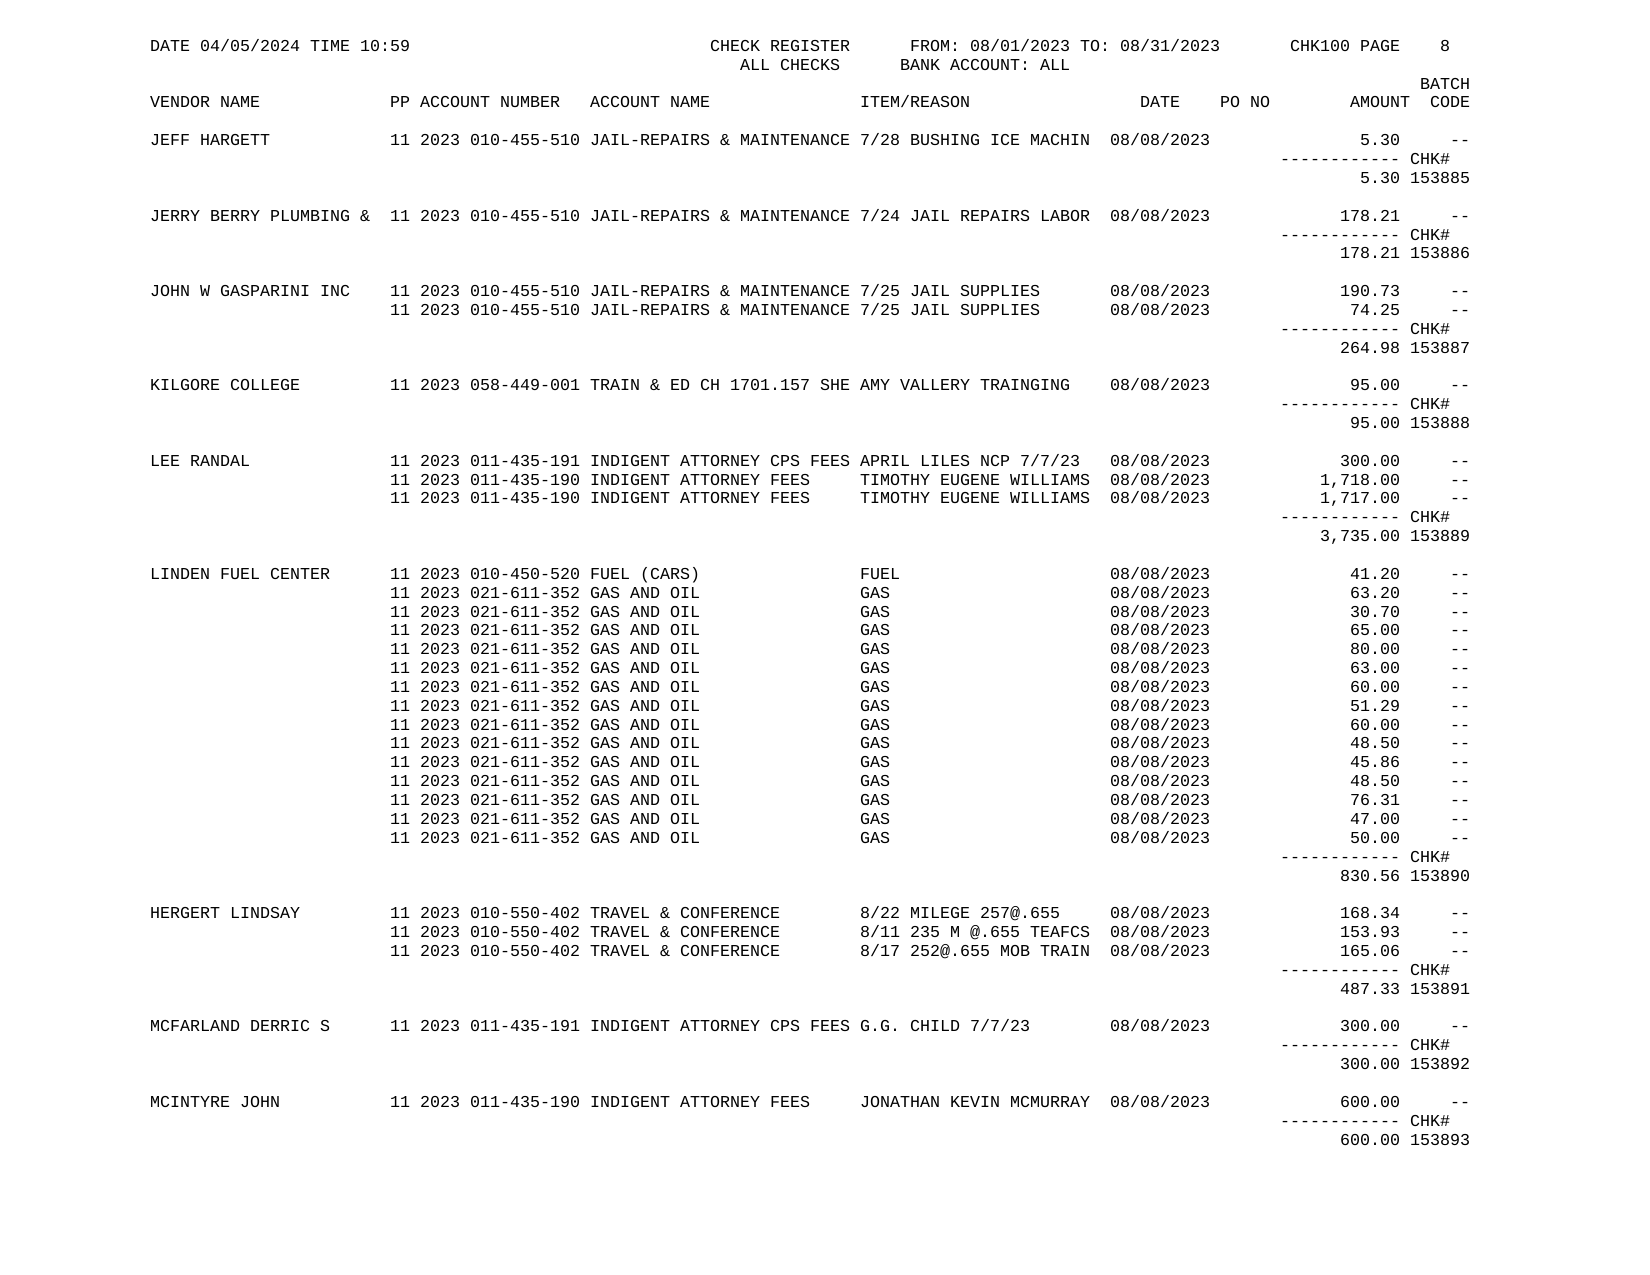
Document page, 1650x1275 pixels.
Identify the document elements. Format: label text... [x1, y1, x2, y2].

text 11 2023 021-611-352 GAS AND OIL GAS 08/08/2023 60.00 -- [150, 678, 1500, 697]
text 5.30 153885 [150, 169, 1500, 188]
text 830.56 153890 [150, 867, 1500, 886]
text 11 2023 010-455-510 JAIL-REPAIRS & MAINTENANCE 7/25 JAIL SUPPLIES 08/08/2023 74.25 -- [150, 301, 1500, 320]
text 11 2023 021-611-352 GAS AND OIL GAS 08/08/2023 51.29 -- [150, 697, 1500, 716]
text 11 2023 021-611-352 GAS AND OIL GAS 08/08/2023 48.50 -- [150, 773, 1500, 792]
text JEFF HARGETT 11 2023 010-455-510 JAIL-REPAIRS & MAINTENANCE 7/28 BUSHING ICE MACHIN 08/08/2023 5.30 -- [150, 132, 1500, 151]
text ------------ CHK# [150, 226, 1500, 245]
text ------------ CHK# [150, 1037, 1500, 1056]
text 11 2023 021-611-352 GAS AND OIL GAS 08/08/2023 30.70 -- [150, 603, 1500, 622]
text ------------ CHK# [150, 961, 1500, 980]
text ALL CHECKS BANK ACCOUNT: ALL [150, 56, 1500, 75]
text 11 2023 021-611-352 GAS AND OIL GAS 08/08/2023 47.00 -- [150, 811, 1500, 829]
text 300.00 153892 [150, 1056, 1500, 1074]
text 487.33 153891 [150, 980, 1500, 999]
text ------------ CHK# [150, 848, 1500, 867]
text DATE 04/05/2024 TIME 10:59 CHECK REGISTER FROM: 08/01/2023 TO: 08/31/2023 CHK100 PAGE 8 [150, 37, 1500, 56]
text 11 2023 021-611-352 GAS AND OIL GAS 08/08/2023 48.50 -- [150, 735, 1500, 754]
text 178.21 153886 [150, 245, 1500, 264]
text 11 2023 021-611-352 GAS AND OIL GAS 08/08/2023 76.31 -- [150, 792, 1500, 811]
text ------------ CHK# [150, 396, 1500, 414]
text BATCH [150, 75, 1500, 94]
text 11 2023 011-435-190 INDIGENT ATTORNEY FEES TIMOTHY EUGENE WILLIAMS 08/08/2023 1,717.00 -- [150, 490, 1500, 509]
text 11 2023 021-611-352 GAS AND OIL GAS 08/08/2023 63.20 -- [150, 584, 1500, 603]
text LEE RANDAL 11 2023 011-435-191 INDIGENT ATTORNEY CPS FEES APRIL LILES NCP 7/7/23 08/08/2023 300.00 -- [150, 452, 1500, 471]
text 264.98 153887 [150, 339, 1500, 358]
text 11 2023 021-611-352 GAS AND OIL GAS 08/08/2023 45.86 -- [150, 754, 1500, 773]
text 11 2023 021-611-352 GAS AND OIL GAS 08/08/2023 60.00 -- [150, 716, 1500, 735]
text MCFARLAND DERRIC S 11 2023 011-435-191 INDIGENT ATTORNEY CPS FEES G.G. CHILD 7/7/23 08/08/2023 300.00 -- [150, 1018, 1500, 1037]
text KILGORE COLLEGE 11 2023 058-449-001 TRAIN & ED CH 1701.157 SHE AMY VALLERY TRAINGING 08/08/2023 95.00 -- [150, 377, 1500, 396]
text VENDOR NAME PP ACCOUNT NUMBER ACCOUNT NAME ITEM/REASON DATE PO NO AMOUNT CODE [150, 94, 1500, 113]
text 11 2023 011-435-190 INDIGENT ATTORNEY FEES TIMOTHY EUGENE WILLIAMS 08/08/2023 1,718.00 -- [150, 471, 1500, 490]
text MCINTYRE JOHN 11 2023 011-435-190 INDIGENT ATTORNEY FEES JONATHAN KEVIN MCMURRAY 08/08/2023 600.00 -- [150, 1093, 1500, 1112]
text 95.00 153888 [150, 414, 1500, 433]
text LINDEN FUEL CENTER 11 2023 010-450-520 FUEL (CARS) FUEL 08/08/2023 41.20 -- [150, 565, 1500, 584]
text 3,735.00 153889 [150, 528, 1500, 547]
text ------------ CHK# [150, 1112, 1500, 1131]
text 11 2023 021-611-352 GAS AND OIL GAS 08/08/2023 80.00 -- [150, 641, 1500, 660]
text ------------ CHK# [150, 509, 1500, 528]
text ------------ CHK# [150, 151, 1500, 169]
text 11 2023 021-611-352 GAS AND OIL GAS 08/08/2023 65.00 -- [150, 622, 1500, 641]
text 11 2023 010-550-402 TRAVEL & CONFERENCE 8/11 235 M @.655 TEAFCS 08/08/2023 153.93 -- [150, 924, 1500, 942]
text 600.00 153893 [150, 1131, 1500, 1150]
text JERRY BERRY PLUMBING & 11 2023 010-455-510 JAIL-REPAIRS & MAINTENANCE 7/24 JAIL REPAIRS LABOR 08/08/2023 178.21 -- [150, 207, 1500, 226]
text ------------ CHK# [150, 320, 1500, 339]
text JOHN W GASPARINI INC 11 2023 010-455-510 JAIL-REPAIRS & MAINTENANCE 7/25 JAIL SUPPLIES 08/08/2023 190.73 -- [150, 283, 1500, 301]
text 11 2023 021-611-352 GAS AND OIL GAS 08/08/2023 63.00 -- [150, 660, 1500, 678]
text 11 2023 021-611-352 GAS AND OIL GAS 08/08/2023 50.00 -- [150, 829, 1500, 848]
text HERGERT LINDSAY 11 2023 010-550-402 TRAVEL & CONFERENCE 8/22 MILEGE 257@.655 08/08/2023 168.34 -- [150, 905, 1500, 924]
text 11 2023 010-550-402 TRAVEL & CONFERENCE 8/17 252@.655 MOB TRAIN 08/08/2023 165.06 -- [150, 942, 1500, 961]
